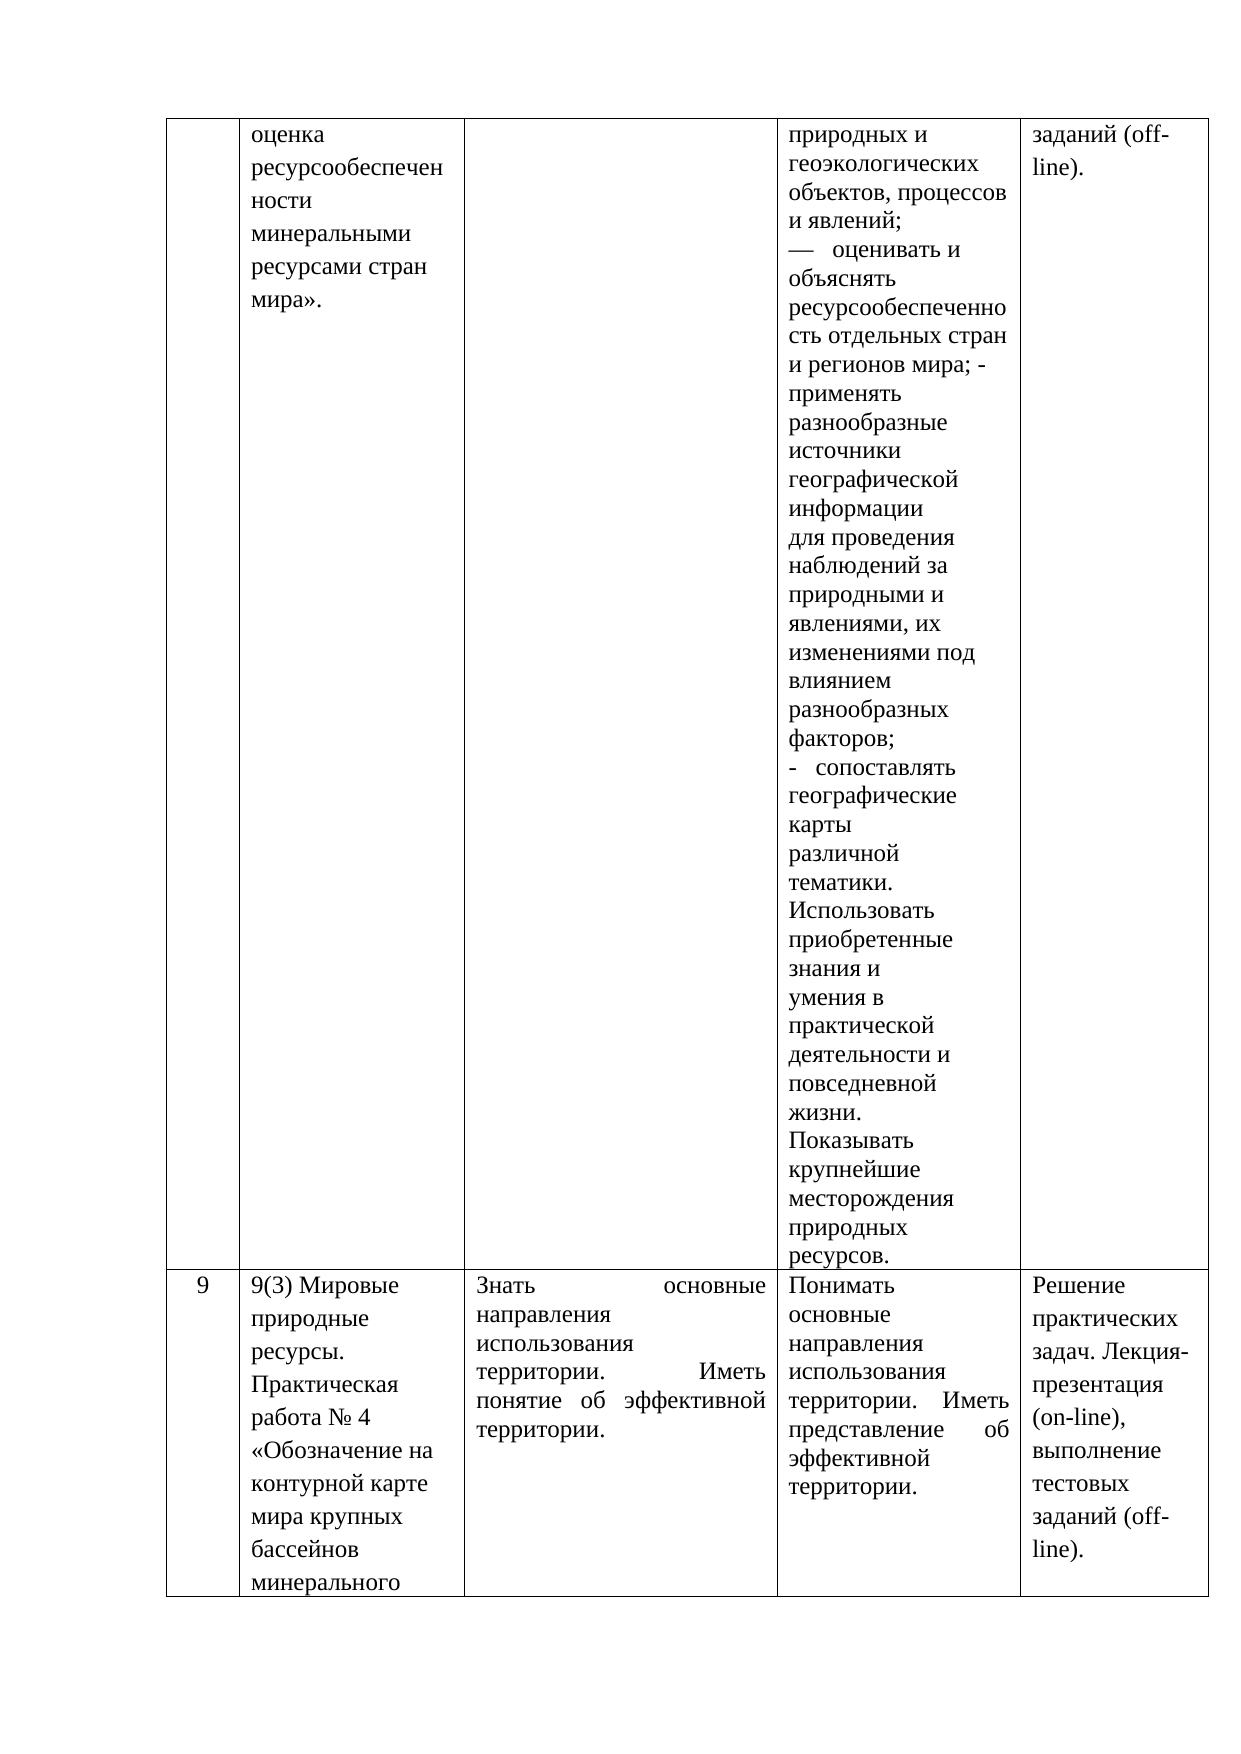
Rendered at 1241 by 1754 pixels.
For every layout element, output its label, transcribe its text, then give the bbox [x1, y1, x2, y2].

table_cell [465, 1270, 777, 1596]
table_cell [240, 119, 464, 1269]
table_cell 9 [167, 1270, 239, 1596]
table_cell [778, 1270, 1020, 1596]
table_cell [1021, 119, 1208, 1269]
table_cell 8 [167, 119, 239, 1269]
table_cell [240, 1270, 464, 1596]
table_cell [1021, 1270, 1208, 1596]
